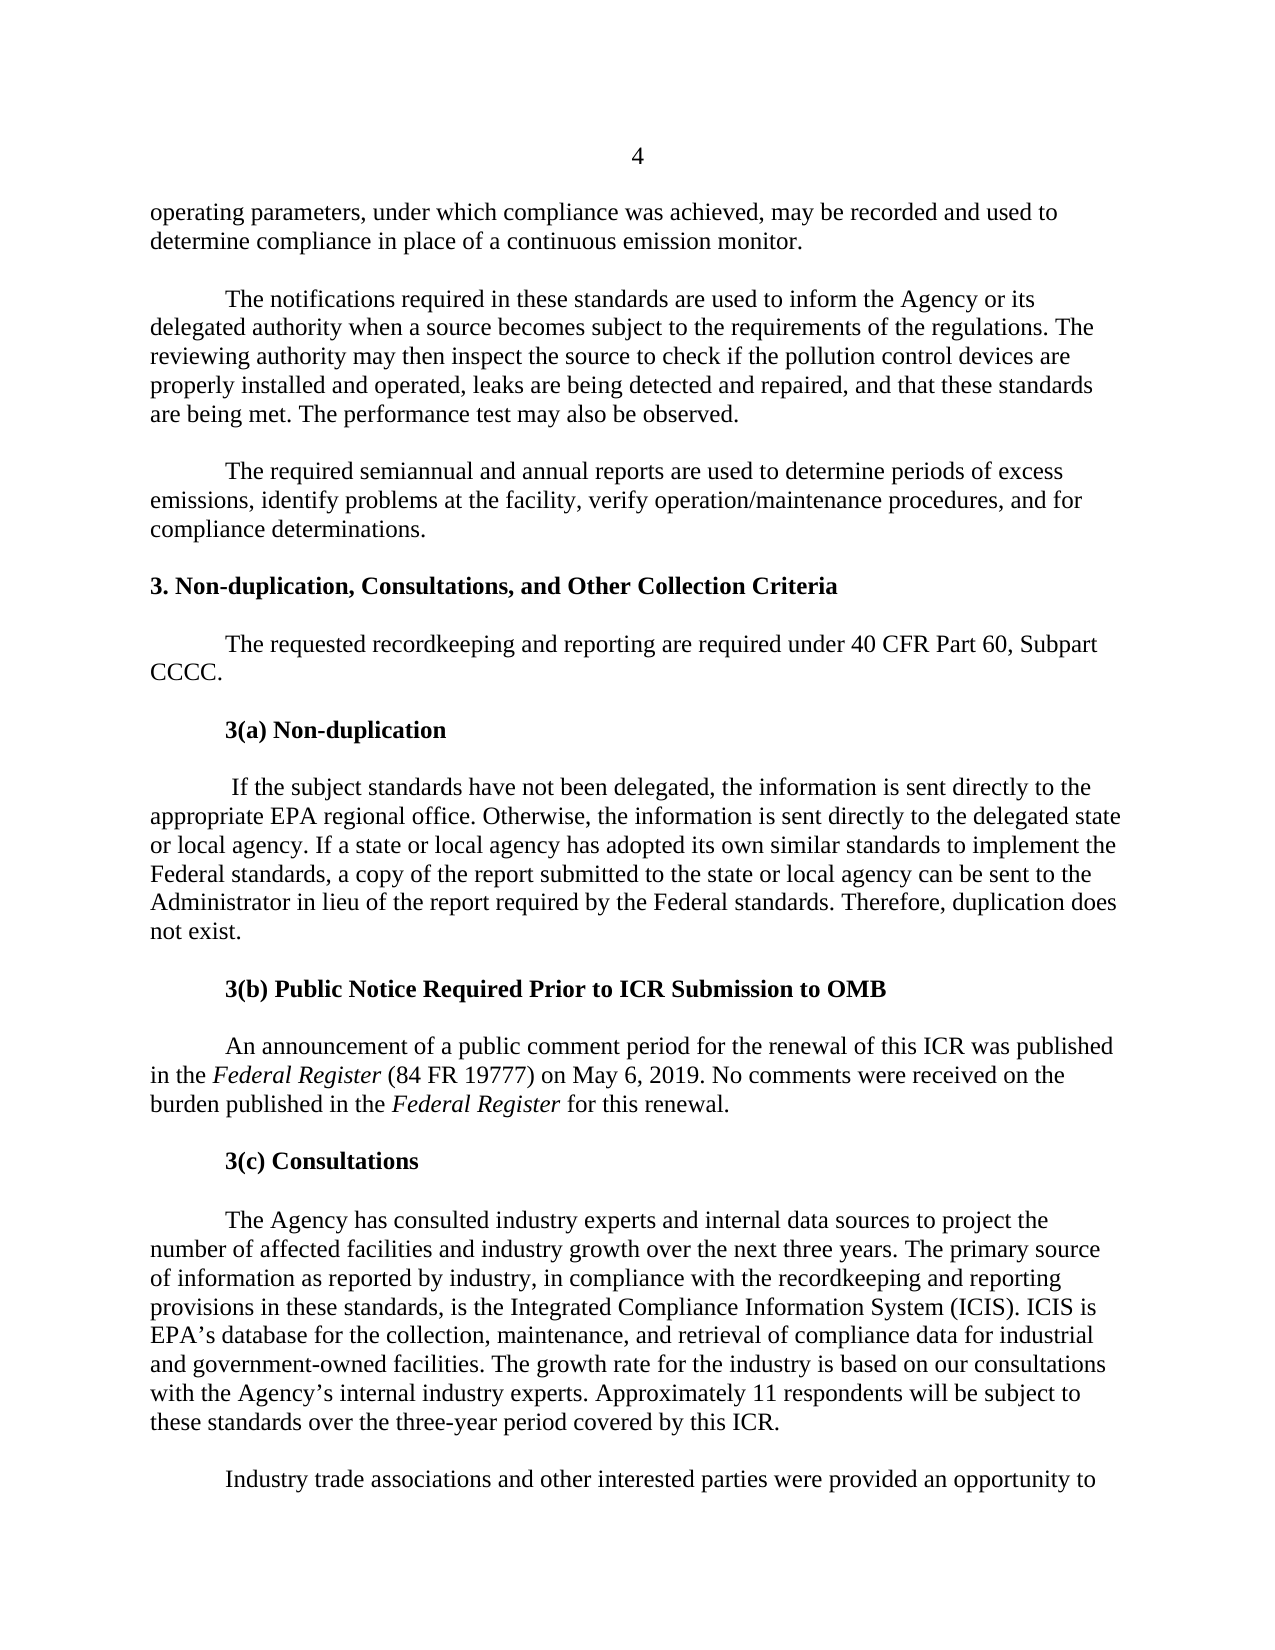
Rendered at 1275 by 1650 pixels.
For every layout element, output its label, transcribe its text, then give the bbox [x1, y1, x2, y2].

text The required semiannual and annual reports are used to determine periods of excess emissions, identify problems at the facility, verify operation/maintenance procedures, and for compliance determinations. [150, 456, 1125, 542]
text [150, 198, 1125, 255]
text The requested recordkeeping and reporting are required under 40 CFR Part 60, Subpart CCCC. [150, 629, 1125, 686]
text 3(c) Consultations [150, 1146, 1125, 1175]
text 3. Non-duplication, Consultations, and Other Collection Criteria [150, 571, 1125, 600]
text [150, 1464, 1125, 1493]
text An announcement of a public comment period for the renewal of this ICR was published in the Federal Register (84 FR 19777) on May 6, 2019. No comments were received on the burden published in the Federal Register for this renewal. [150, 1031, 1125, 1117]
text If the subject standards have not been delegated, the information is sent directly to the appropriate EPA regional office. Otherwise, the information is sent directly to the delegated state or local agency. If a state or local agency has adopted its own similar standards to implement the Federal standards, a copy of the report submitted to the state or local agency can be sent to the Administrator in lieu of the report required by the Federal standards. Therefore, duplication does not exist. [150, 772, 1125, 945]
text The Agency has consulted industry experts and internal data sources to project the number of affected facilities and industry growth over the next three years. The primary source of information as reported by industry, in compliance with the recordkeeping and reporting provisions in these standards, is the Integrated Compliance Information System (ICIS). ICIS is EPA’s database for the collection, maintenance, and retrieval of compliance data for industrial and government-owned facilities. The growth rate for the industry is based on our consultations with the Agency’s internal industry experts. Approximately 11 respondents will be subject to these standards over the three-year period covered by this ICR. [150, 1205, 1125, 1435]
text The notifications required in these standards are used to inform the Agency or its delegated authority when a source becomes subject to the requirements of the regulations. The reviewing authority may then inspect the source to check if the pollution control devices are properly installed and operated, leaks are being detected and repaired, and that these standards are being met. The performance test may also be observed. [150, 284, 1125, 427]
text 3(a) Non-duplication [150, 715, 1125, 744]
text 3(b) Public Notice Required Prior to ICR Submission to OMB [150, 974, 1125, 1002]
